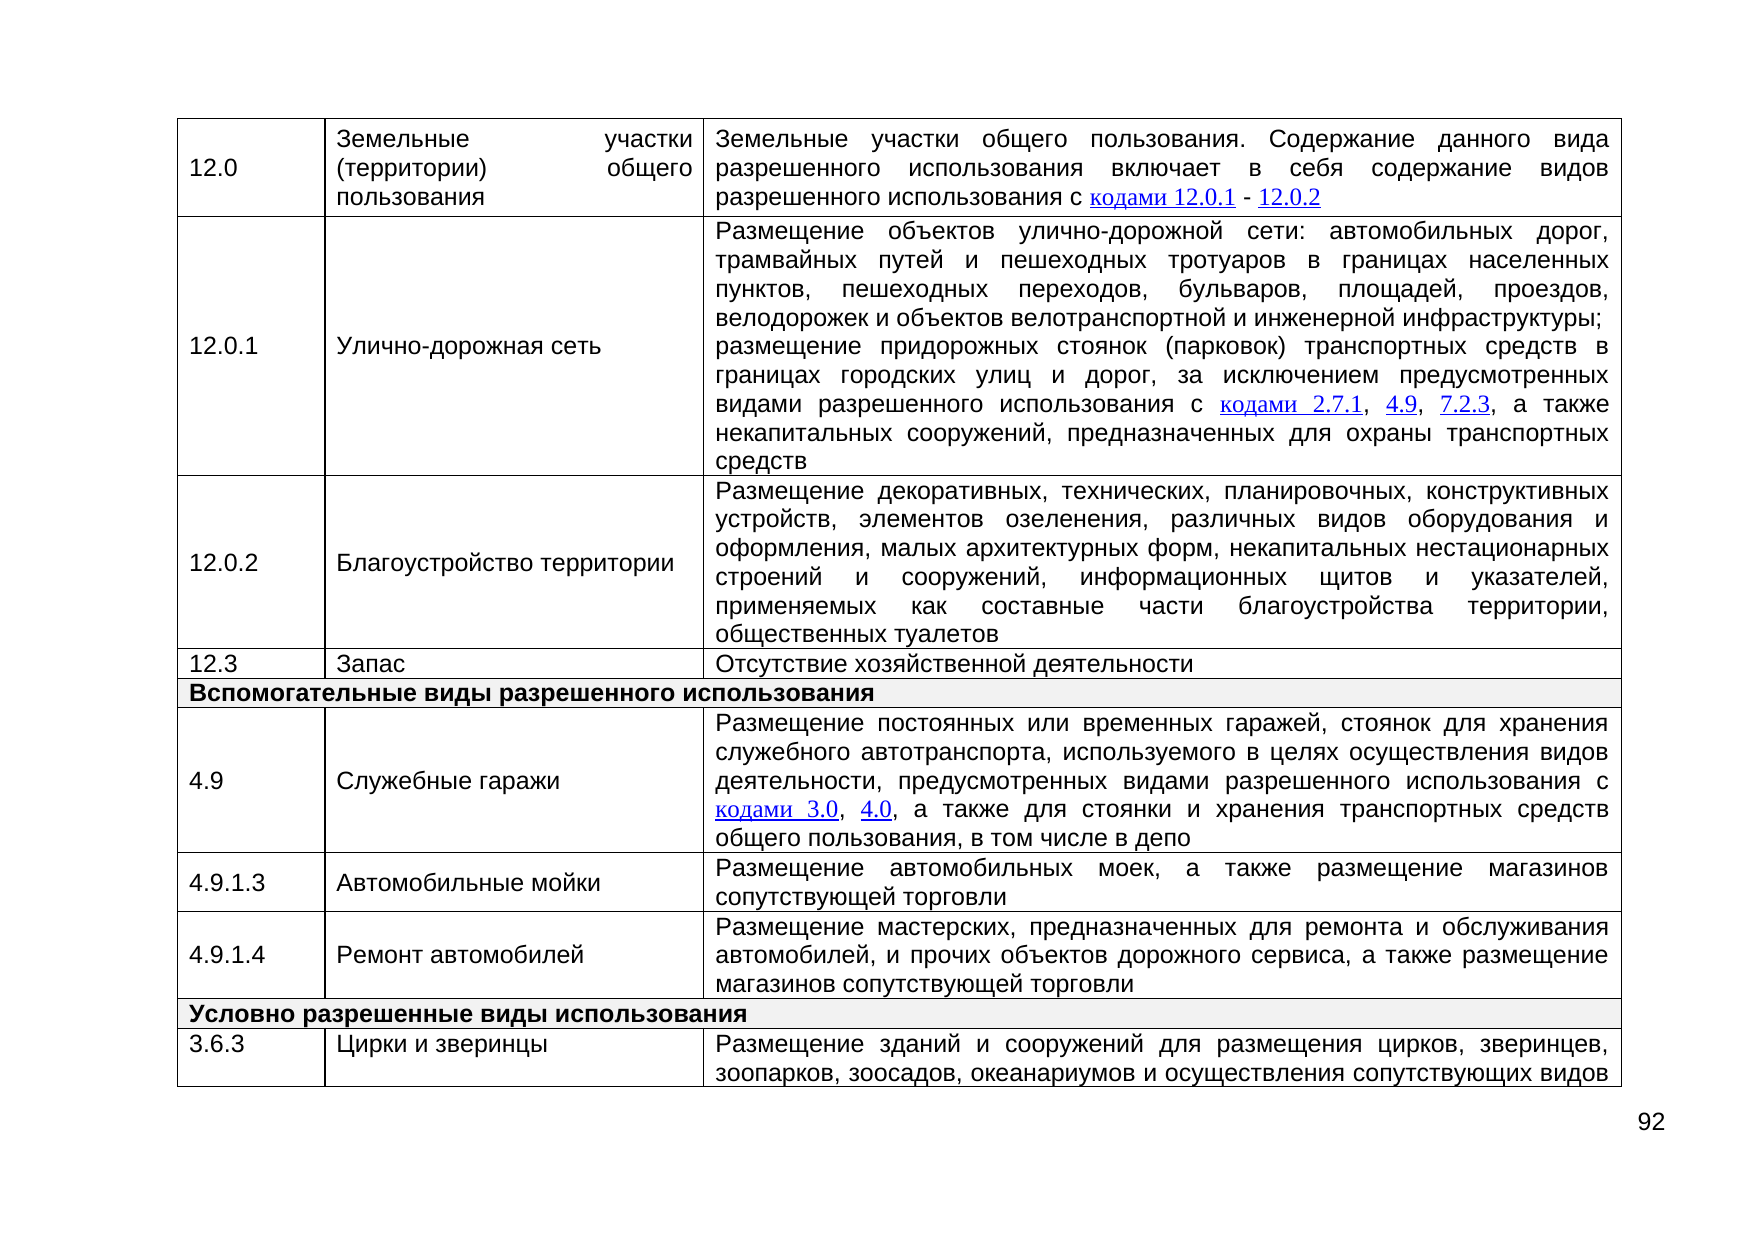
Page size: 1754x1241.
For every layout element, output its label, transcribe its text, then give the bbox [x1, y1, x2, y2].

table_cell Ремонт автомобилей [326, 912, 703, 998]
table_cell 12.3 [178, 649, 324, 677]
table_cell 12.0 [178, 119, 324, 216]
table_cell Автомобильные мойки [326, 853, 703, 911]
table_cell Размещение мастерских, предназначенных для ремонта и обслуживания автомобилей, и прочих объектов дорожного сервиса, а также размещение магазинов сопутствующей торговли [704, 912, 1621, 998]
table_cell Цирки и зверинцы [326, 1029, 703, 1086]
table_cell Благоустройство территории [326, 476, 703, 648]
table_cell Улично-дорожная сеть [326, 217, 703, 475]
table_cell 4.9 [178, 708, 324, 852]
table_cell 4.9.1.3 [178, 853, 324, 911]
table_cell Размещение объектов улично-дорожной сети: автомобильных дорог, трамвайных путей и пешеходных тротуаров в границах населенных пунктов, пешеходных переходов, бульваров, площадей, проездов, велодорожек и объектов велотранспортной и инженерной инфраструктуры; размещение придорожных стоянок (парковок) транспортных средств в границах городских улиц и дорог, за исключением предусмотренных видами разрешенного использования с кодами 2.7.1, 4.9, 7.2.3, а также некапитальных сооружений, предназначенных для охраны транспортных средств [704, 217, 1621, 475]
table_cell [704, 1029, 1621, 1086]
table_cell Запас [326, 649, 703, 677]
table_cell 12.0.2 [178, 476, 324, 648]
table_cell 3.6.3 [178, 1029, 324, 1086]
table_cell Размещение декоративных, технических, планировочных, конструктивных устройств, элементов озеленения, различных видов оборудования и оформления, малых архитектурных форм, некапитальных нестационарных строений и сооружений, информационных щитов и указателей, применяемых как составные части благоустройства территории, общественных туалетов [704, 476, 1621, 648]
table_cell Служебные гаражи [326, 708, 703, 852]
table_cell Земельные участки общего пользования. Содержание данного вида разрешенного использования включает в себя содержание видов разрешенного использования с кодами 12.0.1 - 12.0.2 [704, 119, 1621, 216]
table_cell Вспомогательные виды разрешенного использования [178, 679, 1621, 707]
table_cell 4.9.1.4 [178, 912, 324, 998]
table_cell 12.0.1 [178, 217, 324, 475]
table_cell Условно разрешенные виды использования [178, 999, 1621, 1028]
table_cell Размещение постоянных или временных гаражей, стоянок для хранения служебного автотранспорта, используемого в целях осуществления видов деятельности, предусмотренных видами разрешенного использования с кодами 3.0, 4.0, а также для стоянки и хранения транспортных средств общего пользования, в том числе в депо [704, 708, 1621, 852]
table_cell Размещение автомобильных моек, а также размещение магазинов сопутствующей торговли [704, 853, 1621, 911]
table_cell Земельные участки (территории) общего пользования [326, 119, 703, 216]
table_cell Отсутствие хозяйственной деятельности [704, 649, 1621, 677]
